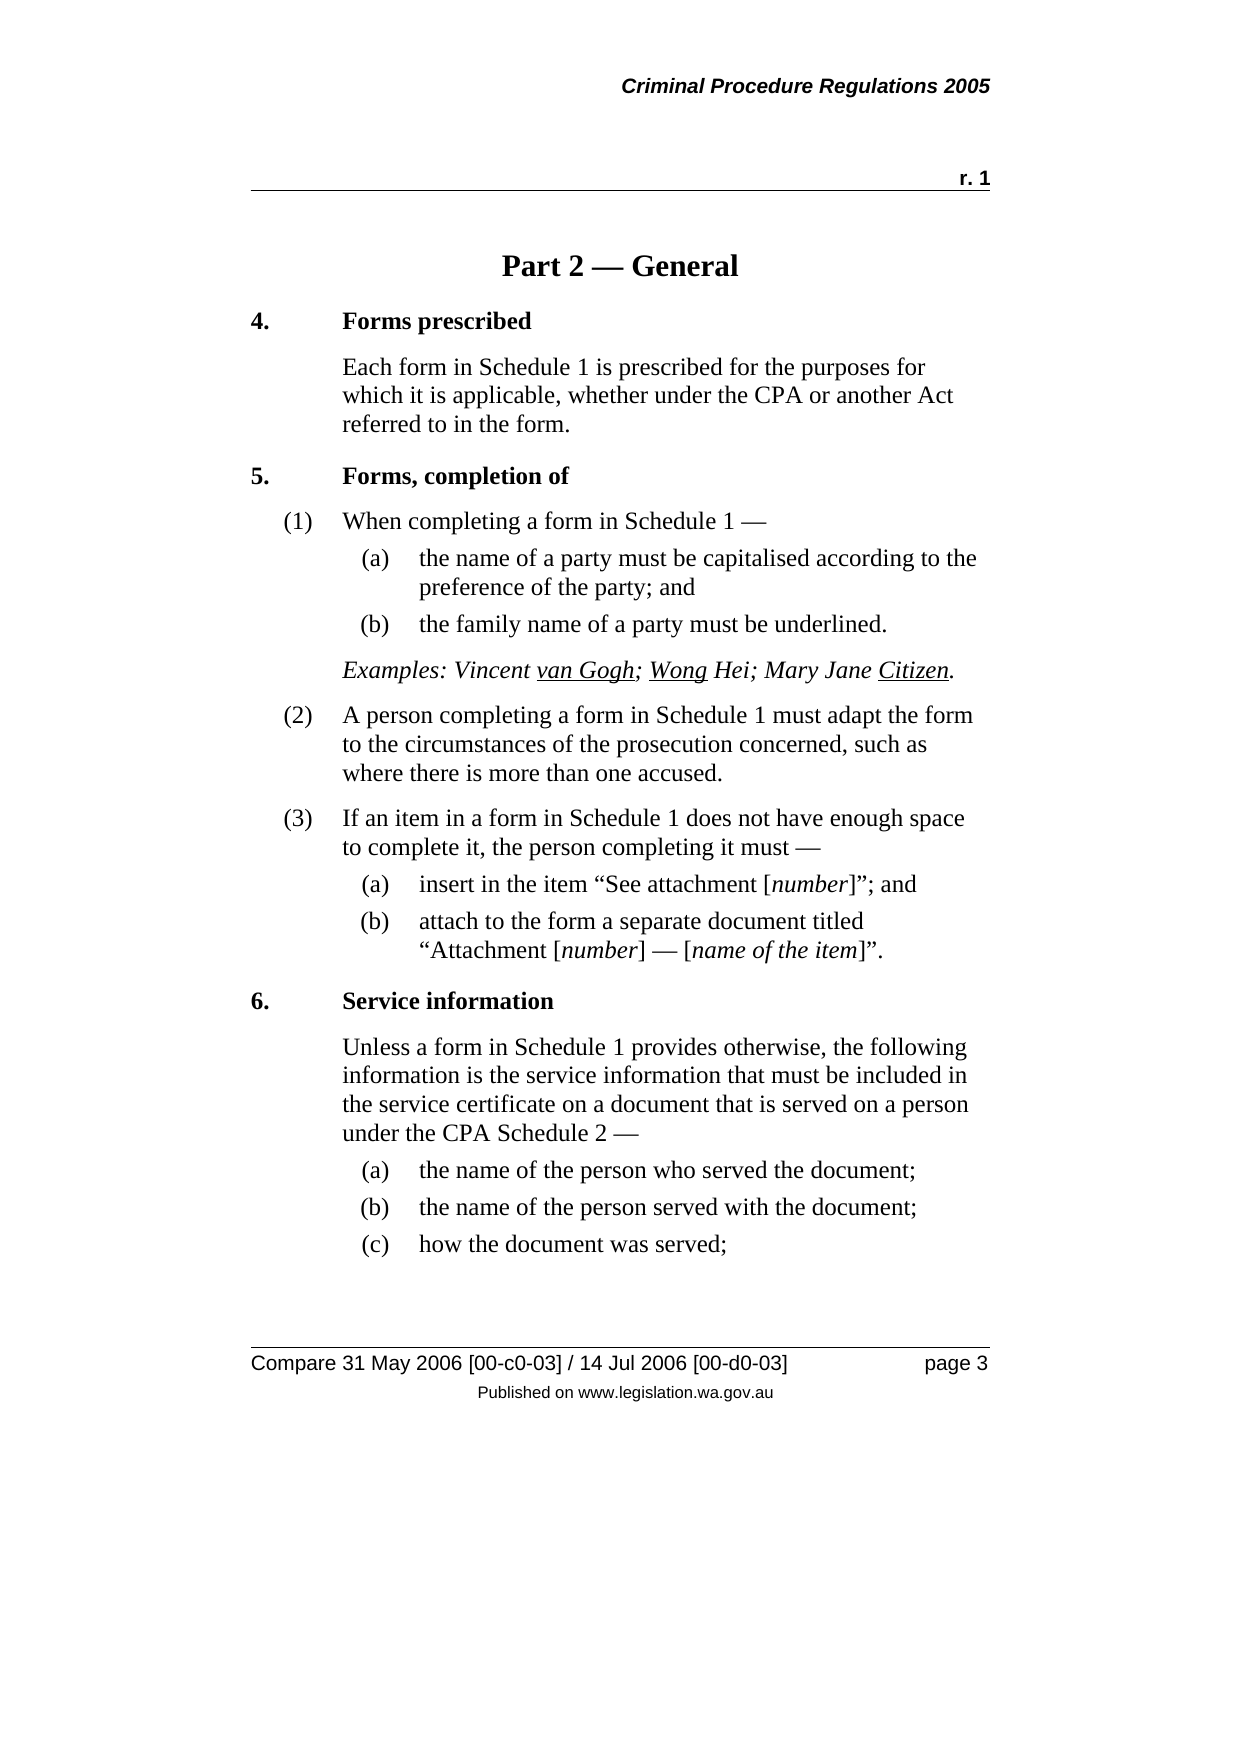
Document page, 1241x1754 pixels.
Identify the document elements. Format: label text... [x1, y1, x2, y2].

text (2) A person completing a form in Schedule 1 must adapt the form to the circumstances of the prosecution concerned, such as where there is more than one accused. [251, 700, 990, 786]
text Unless a form in Schedule 1 provides otherwise, the following information is the service information that must be included in the service certificate on a document that is served on a person under the CPA Schedule 2 — [251, 1032, 990, 1147]
text Examples: Vincent van Gogh; Wong Hei; Mary Jane Citizen. [251, 655, 990, 683]
text (b) attach to the form a separate document titled “Attachment [number] — [name of the item]”. [251, 906, 990, 963]
text (a) the name of the person who served the document; [251, 1155, 990, 1184]
text (a) insert in the item “See attachment [number]”; and [251, 869, 990, 898]
text (b) the name of the person served with the document; [251, 1192, 990, 1221]
subtitle 4. Forms prescribed [251, 306, 990, 335]
text (c) how the document was served; [251, 1229, 990, 1258]
subtitle Part 2 — General [251, 247, 990, 283]
text (3) If an item in a form in Schedule 1 does not have enough space to complete it, the person completing it must — [251, 803, 990, 861]
subtitle 5. Forms, completion of [251, 461, 990, 490]
text (b) the family name of a party must be underlined. [251, 609, 990, 638]
text Each form in Schedule 1 is prescribed for the purposes for which it is applicable, whether under the CPA or another Act referred to in the form. [251, 352, 990, 438]
text (a) the name of a party must be capitalised according to the preference of the party; and [251, 543, 990, 601]
text (1) When completing a form in Schedule 1 — [251, 506, 990, 535]
subtitle 6. Service information [251, 986, 990, 1015]
